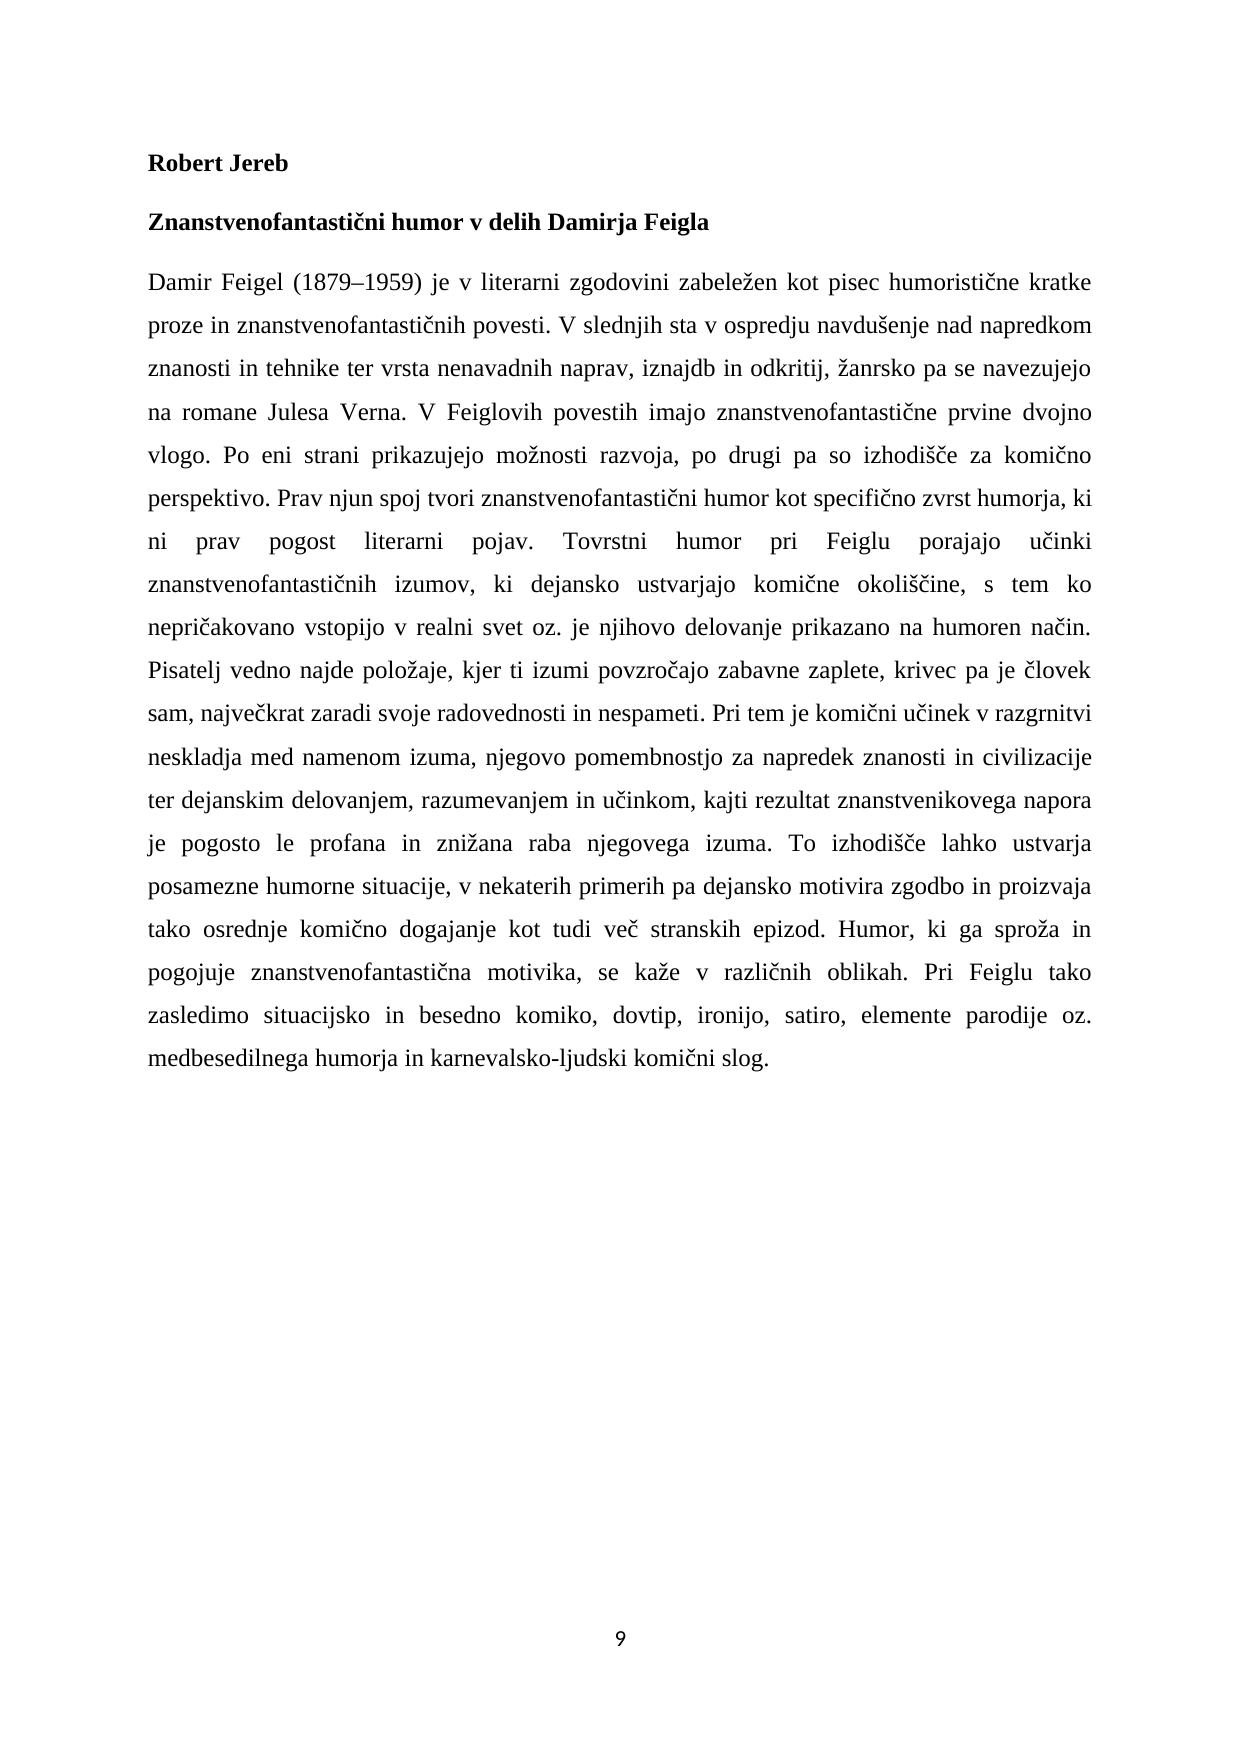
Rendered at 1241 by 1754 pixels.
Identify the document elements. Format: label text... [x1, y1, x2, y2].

text Damir Feigel (1879–1959) je v literarni zgodovini zabeležen kot pisec humoristične kratke proze in znanstvenofantastičnih povesti. V slednjih sta v ospredju navdušenje nad napredkom znanosti in tehnike ter vrsta nenavadnih naprav, iznajdb in odkritij, žanrsko pa se navezujejo na romane Julesa Verna. V Feiglovih povestih imajo znanstvenofantastične prvine dvojno vlogo. Po eni strani prikazujejo možnosti razvoja, po drugi pa so izhodišče za komično perspektivo. Prav njun spoj tvori znanstvenofantastični humor kot specifično zvrst humorja, ki ni prav pogost literarni pojav. Tovrstni humor pri Feiglu porajajo učinki znanstvenofantastičnih izumov, ki dejansko ustvarjajo komične okoliščine, s tem ko nepričakovano vstopijo v realni svet oz. je njihovo delovanje prikazano na humoren način. Pisatelj vedno najde položaje, kjer ti izumi povzročajo zabavne zaplete, krivec pa je človek sam, največkrat zaradi svoje radovednosti in nespameti. Pri tem je komični učinek v razgrnitvi neskladja med namenom izuma, njegovo pomembnostjo za napredek znanosti in civilizacije ter dejanskim delovanjem, razumevanjem in učinkom, kajti rezultat znanstvenikovega napora je pogosto le profana in znižana raba njegovega izuma. To izhodišče lahko ustvarja posamezne humorne situacije, v nekaterih primerih pa dejansko motivira zgodbo in proizvaja tako osrednje komično dogajanje kot tudi več stranskih epizod. Humor, ki ga sproža in pogojuje znanstvenofantastična motivika, se kaže v različnih oblikah. Pri Feiglu tako zasledimo situacijsko in besedno komiko, dovtip, ironijo, satiro, elemente parodije oz. medbesedilnega humorja in karnevalsko-ljudski komični slog. [148, 267, 1093, 1072]
text Znanstvenofantastični humor v delih Damirja Feigla [148, 207, 1093, 236]
text Robert Jereb [148, 148, 1093, 176]
